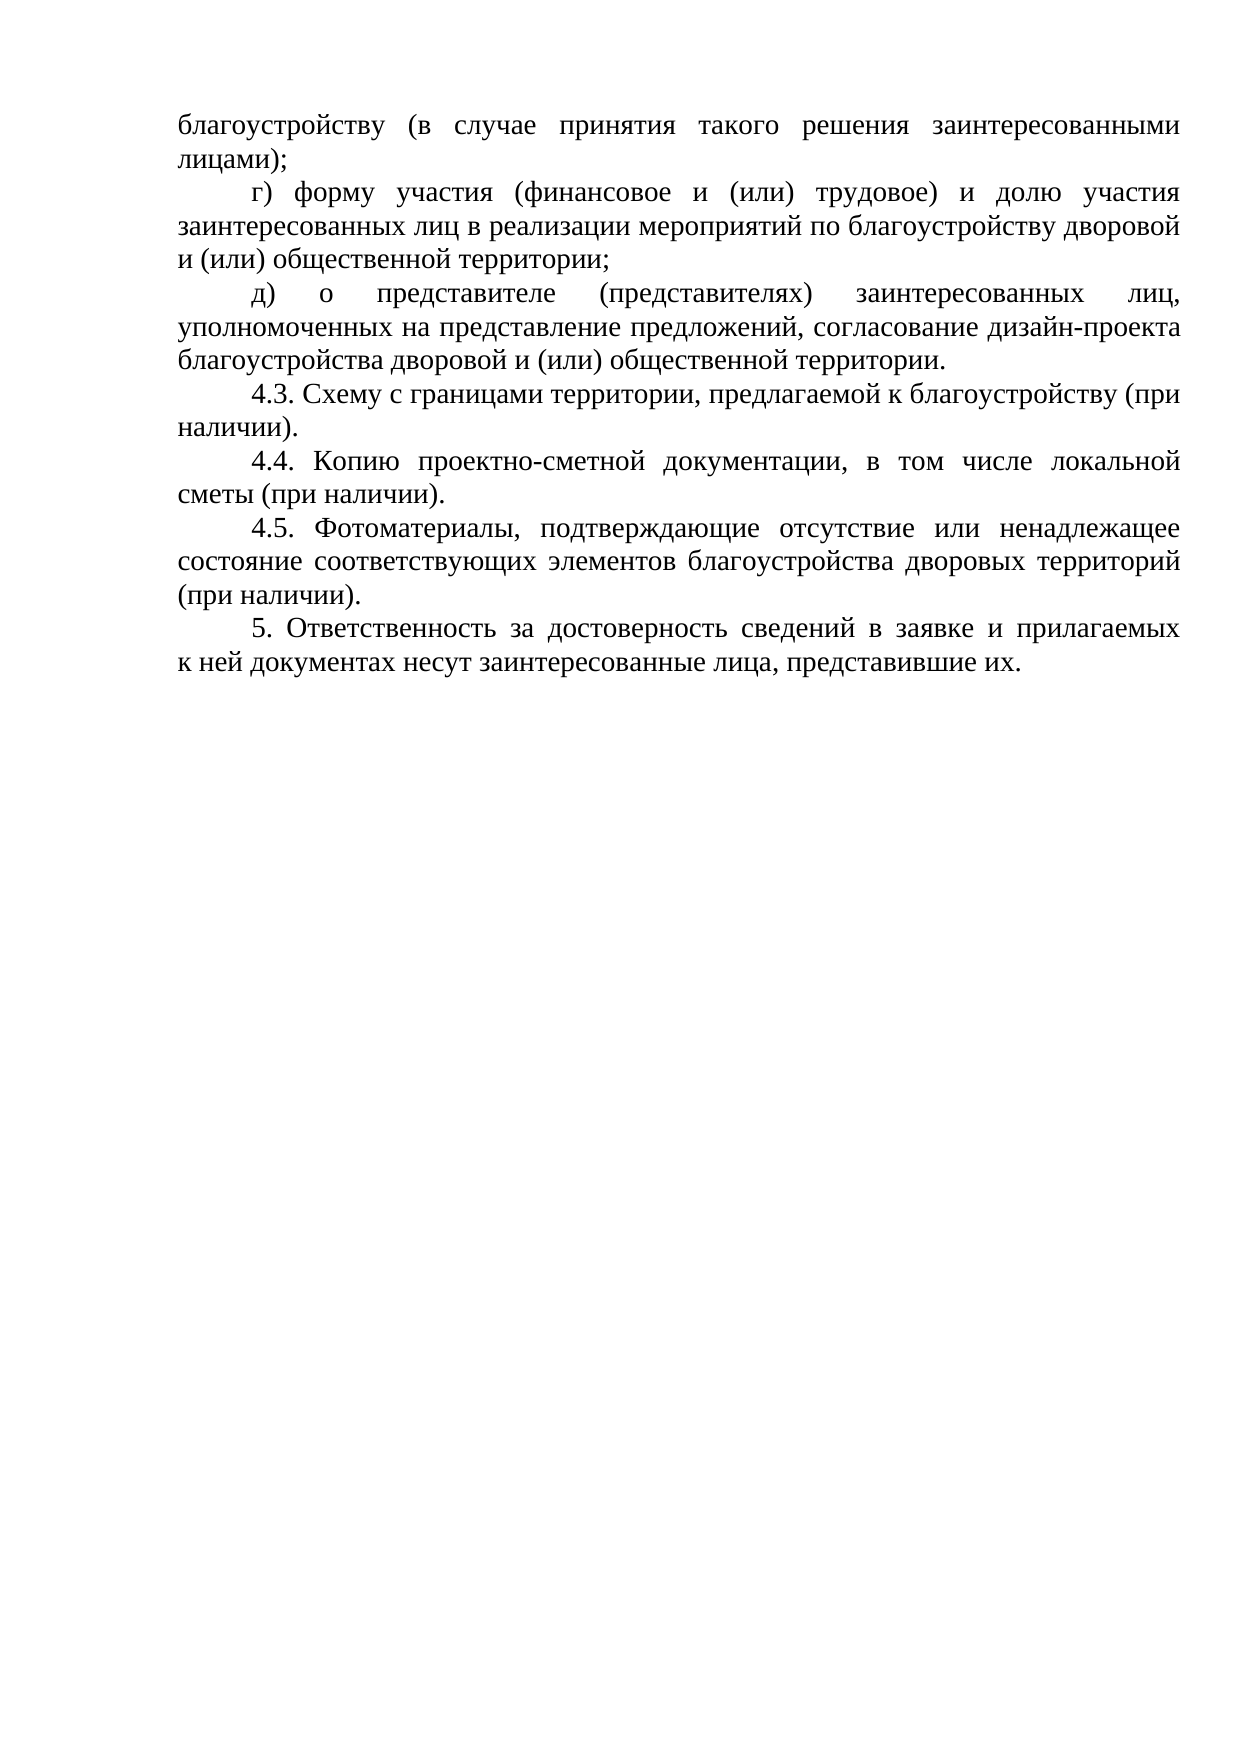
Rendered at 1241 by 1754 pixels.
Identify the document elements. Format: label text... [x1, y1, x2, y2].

text 4.4. Копию проектно-сметной документации, в том числе локальной сметы (при наличии). [177, 443, 1181, 510]
text 5. Ответственность за достоверность сведений в заявке и прилагаемых к ней документах несут заинтересованные лица, представившие их. [177, 611, 1181, 678]
text д) о представителе (представителях) заинтересованных лиц, уполномоченных на представление предложений, согласование дизайн-проекта благоустройства дворовой и (или) общественной территории. [177, 275, 1181, 376]
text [177, 107, 1181, 174]
text 4.3. Схему с границами территории, предлагаемой к благоустройству (при наличии). [177, 376, 1181, 443]
text г) форму участия (финансовое и (или) трудовое) и долю участия заинтересованных лиц в реализации мероприятий по благоустройству дворовой и (или) общественной территории; [177, 174, 1181, 275]
text 4.5. Фотоматериалы, подтверждающие отсутствие или ненадлежащее состояние соответствующих элементов благоустройства дворовых территорий (при наличии). [177, 510, 1181, 611]
